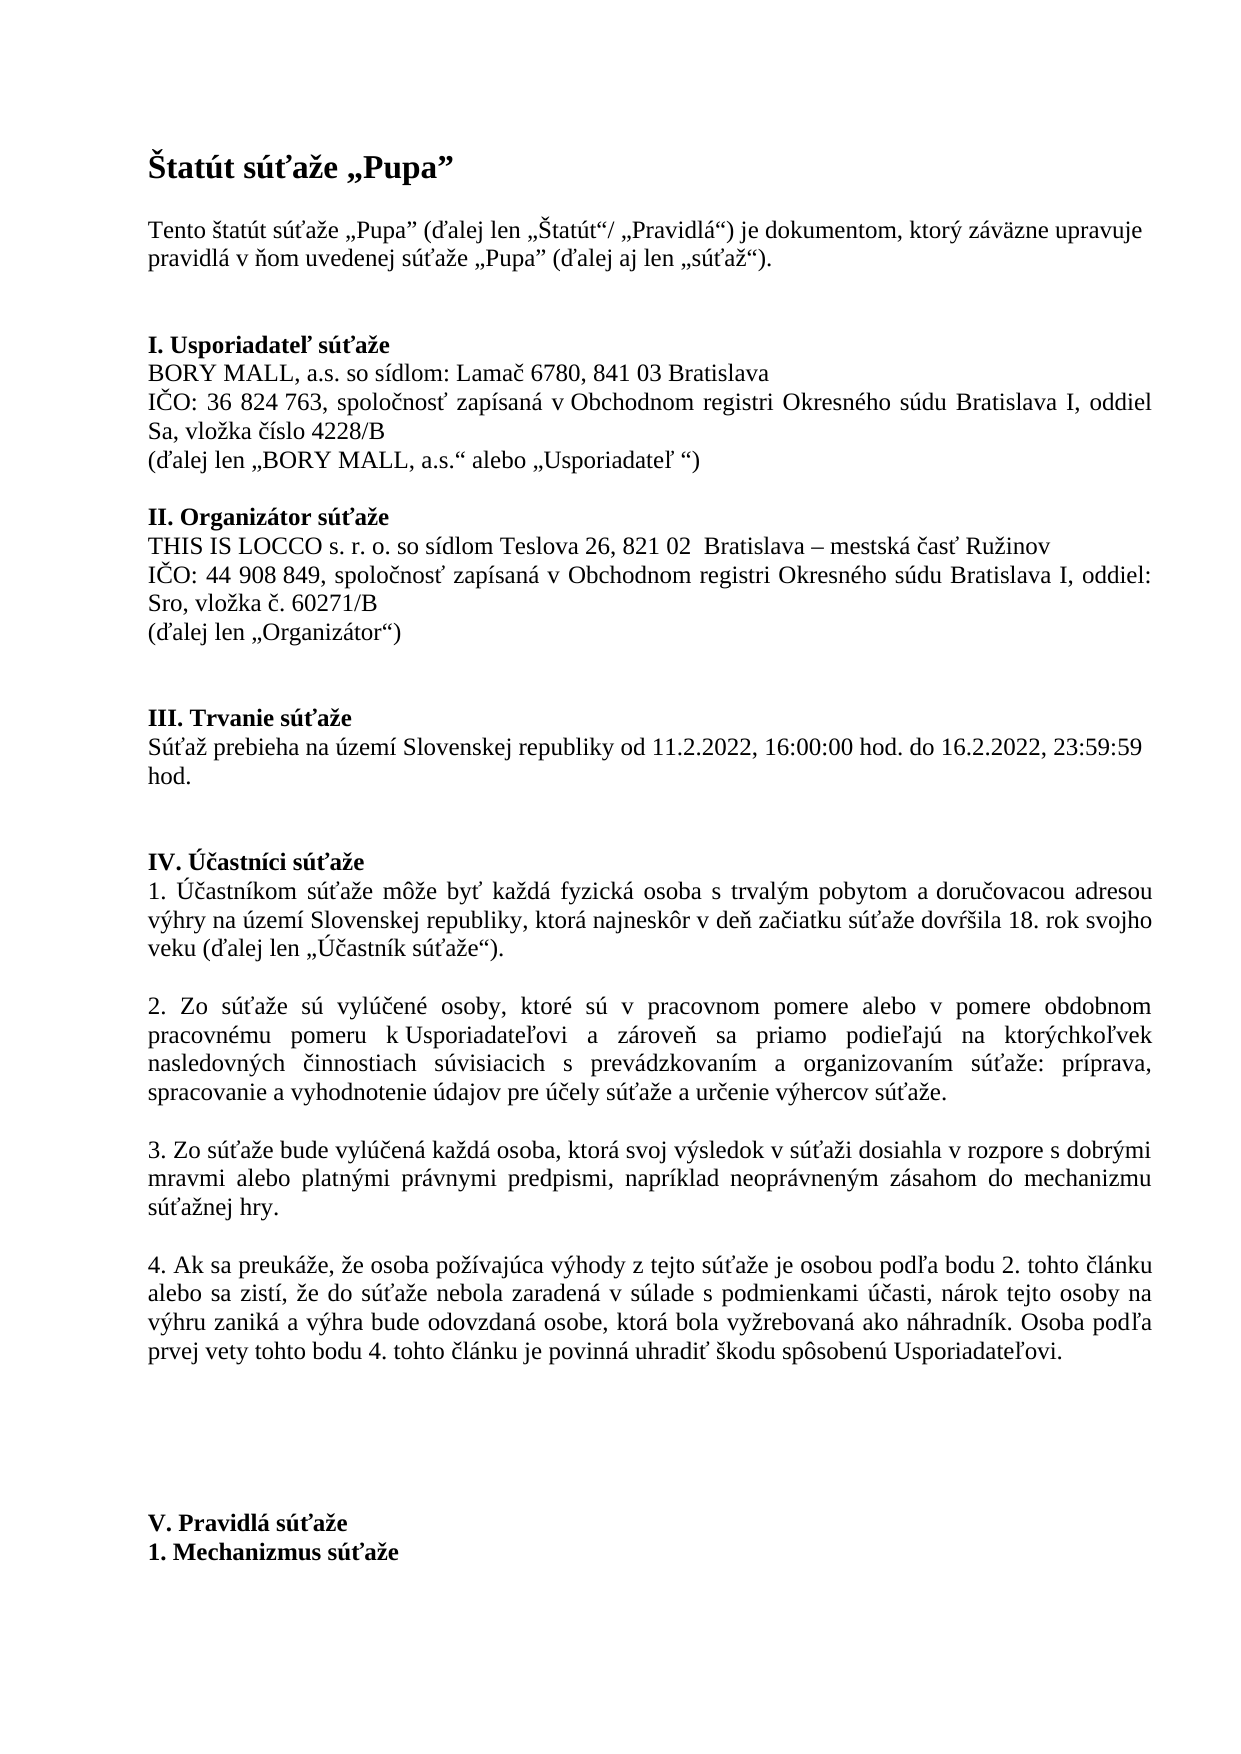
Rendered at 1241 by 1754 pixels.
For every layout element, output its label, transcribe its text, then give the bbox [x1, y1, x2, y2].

text Tento štatút súťaže „Pupa” (ďalej len „Štatút“/ „Pravidlá“) je dokumentom, ktorý záväzne upravuje pravidlá v ňom uvedenej súťaže „Pupa” (ďalej aj len „súťaž“). [148, 215, 1152, 272]
text IČO: 36 824 763, spoločnosť zapísaná v Obchodnom registri Okresného súdu Bratislava I, oddiel Sa, vložka číslo 4228/B [148, 387, 1152, 445]
text II. Organizátor súťaže [148, 502, 1152, 531]
text V. Pravidlá súťaže [148, 1508, 1152, 1537]
text 4. Ak sa preukáže, že osoba požívajúca výhody z tejto súťaže je osobou podľa bodu 2. tohto článku alebo sa zistí, že do súťaže nebola zaradená v súlade s podmienkami účasti, nárok tejto osoby na výhru zaniká a výhra bude odovzdaná osobe, ktorá bola vyžrebovaná ako náhradník. Osoba podľa prvej vety tohto bodu 4. tohto článku je povinná uhradiť škodu spôsobenú Usporiadateľovi. [148, 1250, 1152, 1365]
text Súťaž prebieha na území Slovenskej republiky od 11.2.2022, 16:00:00 hod. do 16.2.2022, 23:59:59 hod. [148, 732, 1152, 790]
text IČO: 44 908 849, spoločnosť zapísaná v Obchodnom registri Okresného súdu Bratislava I, oddiel: Sro, vložka č. 60271/B [148, 560, 1152, 617]
text III. Trvanie súťaže [148, 703, 1152, 732]
text 1. Účastníkom súťaže môže byť každá fyzická osoba s trvalým pobytom a doručovacou adresou výhry na území Slovenskej republiky, ktorá najneskôr v deň začiatku súťaže dovŕšila 18. rok svojho veku (ďalej len „Účastník súťaže“). [148, 876, 1152, 962]
text Štatút súťaže „Pupa” [148, 148, 1152, 186]
text 1. Mechanizmus súťaže [148, 1537, 1152, 1566]
text THIS IS LOCCO s. r. o. so sídlom Teslova 26, 821 02 Bratislava – mestská časť Ružinov [148, 531, 1152, 560]
text (ďalej len „Organizátor“) [148, 617, 1152, 646]
text 3. Zo súťaže bude vylúčená každá osoba, ktorá svoj výsledok v súťaži dosiahla v rozpore s dobrými mravmi alebo platnými právnymi predpismi, napríklad neoprávneným zásahom do mechanizmu súťažnej hry. [148, 1135, 1152, 1221]
text IV. Účastníci súťaže [148, 847, 1152, 876]
text I. Usporiadateľ súťaže [148, 330, 1152, 358]
text 2. Zo súťaže sú vylúčené osoby, ktoré sú v pracovnom pomere alebo v pomere obdobnom pracovnému pomeru k Usporiadateľovi a zároveň sa priamo podieľajú na ktorýchkoľvek nasledovných činnostiach súvisiacich s prevádzkovaním a organizovaním súťaže: príprava, spracovanie a vyhodnotenie údajov pre účely súťaže a určenie výhercov súťaže. [148, 991, 1152, 1106]
text (ďalej len „BORY MALL, a.s.“ alebo „Usporiadateľ “) [148, 445, 1152, 473]
text BORY MALL, a.s. so sídlom: Lamač 6780, 841 03 Bratislava [148, 358, 1152, 387]
